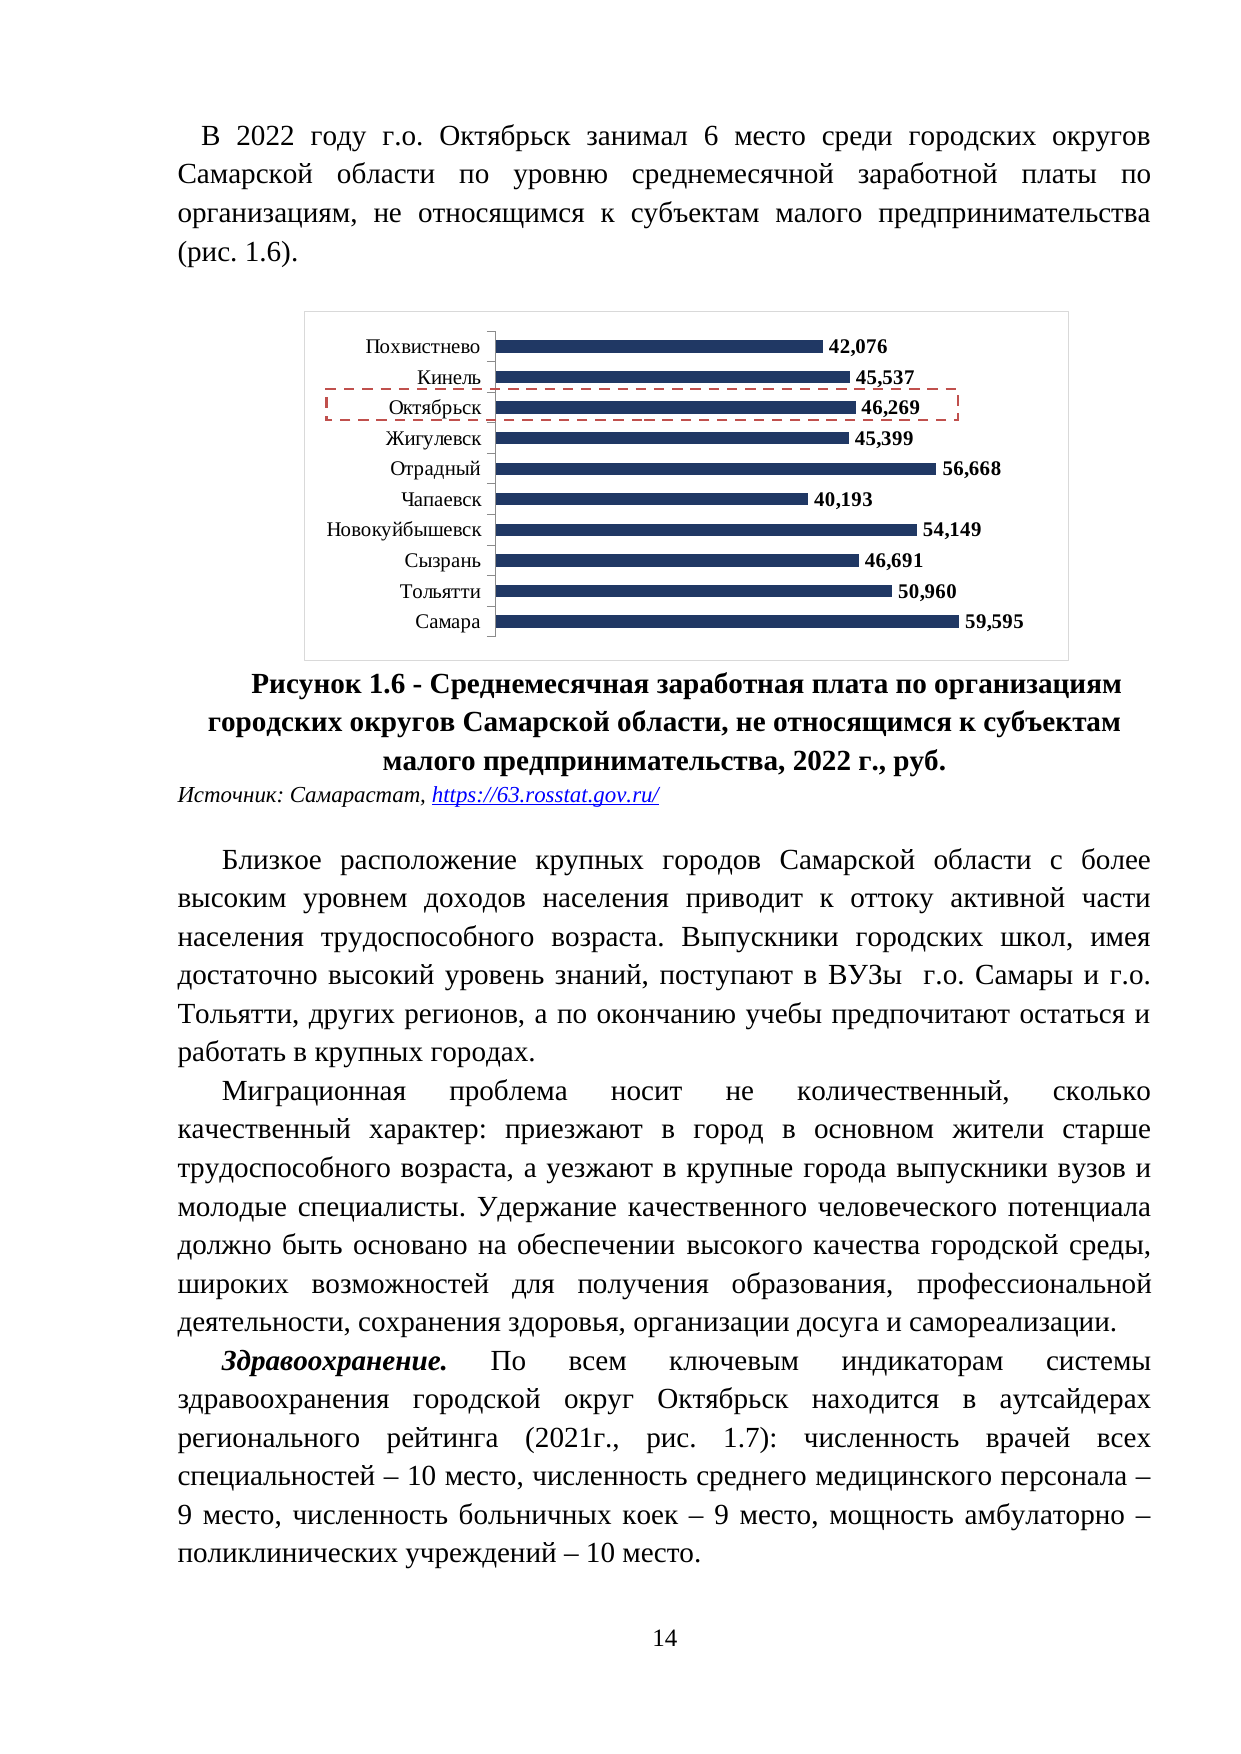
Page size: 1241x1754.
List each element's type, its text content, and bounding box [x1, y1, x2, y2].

text Миграционная проблема носит не количественный, сколько качественный характер: приезжают в город в основном жители старше трудоспособного возраста, а уезжают в крупные города выпускники вузов и молодые специалисты. Удержание качественного человеческого потенциала должно быть основано на обеспечении высокого качества городской среды, широких возможностей для получения образования, профессиональной деятельности, сохранения здоровья, организации досуга и самореализации. [177, 1073, 1152, 1338]
text Близкое расположение крупных городов Самарской области с более высоким уровнем доходов населения приводит к оттоку активной части населения трудоспособного возраста. Выпускники городских школ, имея достаточно высокий уровень знаний, поступают в ВУЗы г.о. Самары и г.о. Тольятти, других регионов, а по окончанию учебы предпочитают остаться и работать в крупных городах. [177, 842, 1152, 1068]
text Рисунок 1.6 - Среднемесячная заработная плата по организациям городских округов Самарской области, не относящимся к субъектам малого предпринимательства, 2022 г., руб. [177, 666, 1152, 776]
text Здравоохранение. По всем ключевым индикаторам системы здравоохранения городской округ Октябрьск находится в аутсайдерах регионального рейтинга (2021г., рис. 1.7): численность врачей всех специальностей – 10 место, численность среднего медицинского персонала – 9 место, численность больничных коек – 9 место, мощность амбулаторно – поликлинических учреждений – 10 место. [177, 1343, 1152, 1569]
text Источник: Самарастат, https://63.rosstat.gov.ru/ [177, 781, 1152, 808]
text В 2022 году г.о. Октябрьск занимал 6 место среди городских округов Самарской области по уровню среднемесячной заработной платы по организациям, не относящимся к субъектам малого предпринимательства (рис. 1.6). [177, 118, 1152, 267]
